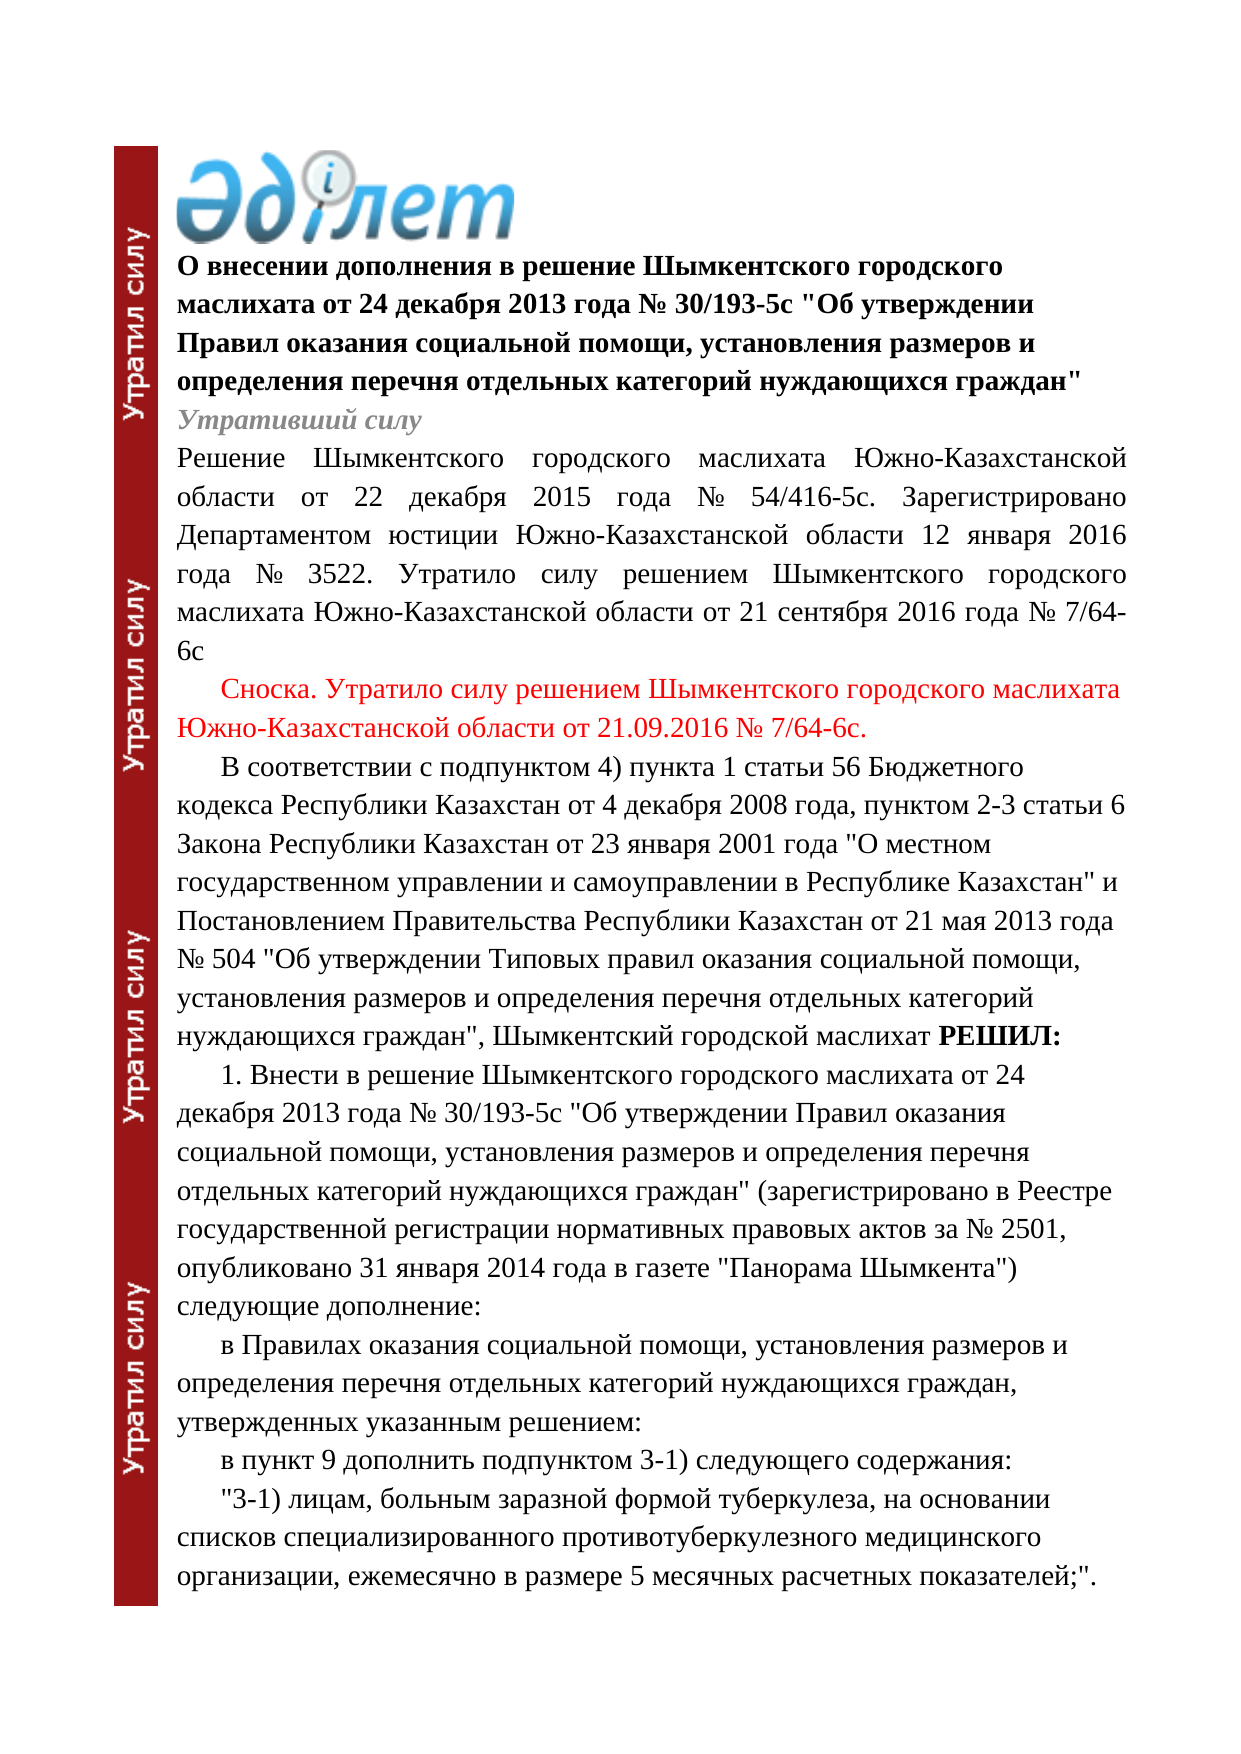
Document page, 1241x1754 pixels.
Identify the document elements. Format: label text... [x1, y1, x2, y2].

picture [114, 1592, 158, 1606]
picture [114, 146, 158, 248]
text Утративший силу [112, 402, 1128, 435]
text О внесении дополнения в решение Шымкентского городского маслихата от 24 декабря 2013 года № 30/193-5с "Об утверждении Правил оказания социальной помощи, установления размеров и определения перечня отдельных категорий нуждающихся граждан" [112, 248, 1128, 397]
picture [176, 150, 515, 244]
picture [114, 435, 158, 440]
picture [114, 397, 158, 402]
text Решение Шымкентского городского маслихата Южно-Казахстанской области от 22 декабря 2015 года № 54/416-5с. Зарегистрировано Департаментом юстиции Южно-Казахстанской области 12 января 2016 года № 3522. Утратило силу решением Шымкентского городского маслихата Южно-Казахстанской области от 21 сентября 2016 года № 7/64-6с [112, 440, 1128, 667]
picture [114, 667, 158, 672]
